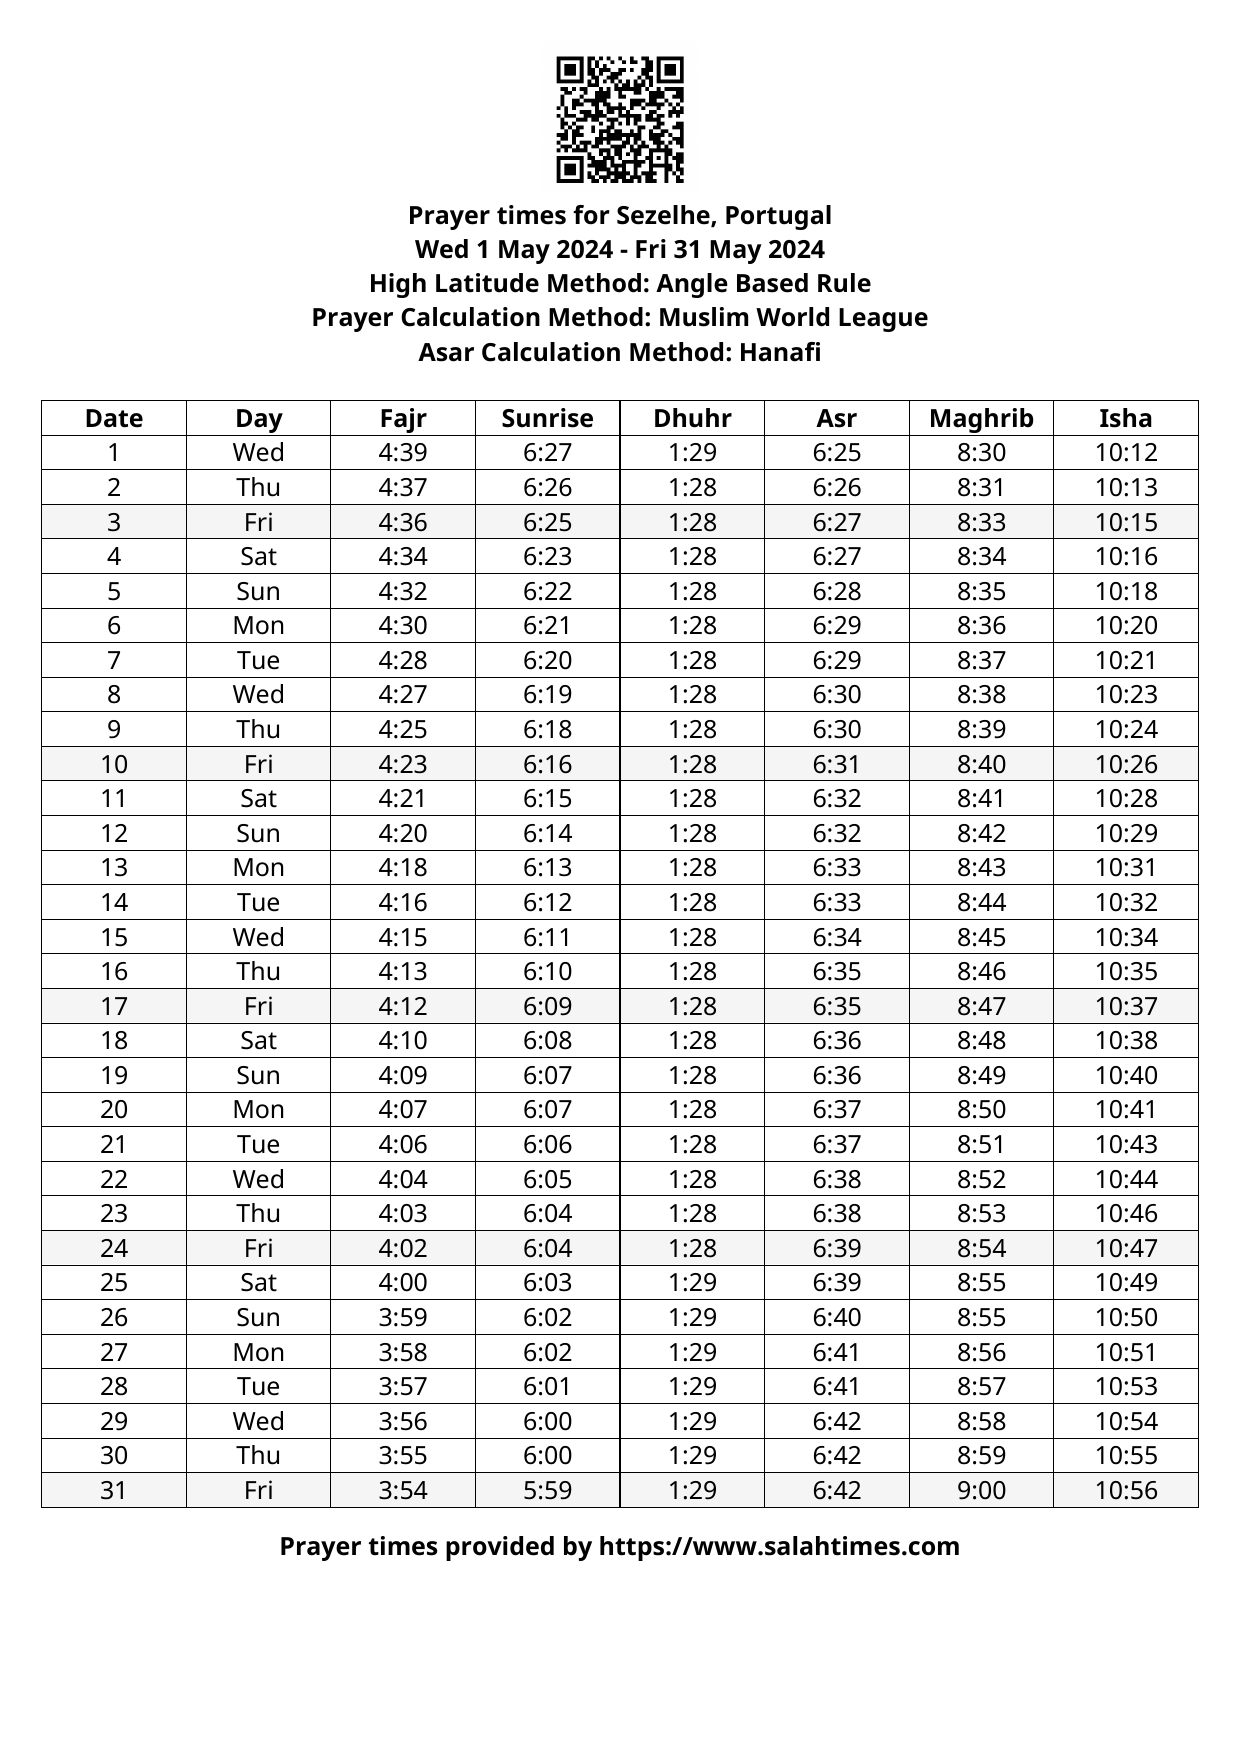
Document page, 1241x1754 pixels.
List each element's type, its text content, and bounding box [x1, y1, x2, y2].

table_cell 21 [42, 1127, 186, 1161]
table_cell 10:34 [1054, 920, 1198, 953]
table_cell 10:55 [1054, 1439, 1198, 1472]
table_cell 6:42 [765, 1439, 909, 1472]
table_cell Thu [187, 954, 330, 988]
table_cell 10:47 [1054, 1231, 1198, 1264]
table_cell Tue [187, 1369, 330, 1403]
table_cell 1:28 [621, 470, 764, 504]
table_cell 4:15 [331, 920, 475, 953]
table_cell 6:41 [765, 1369, 909, 1403]
table_cell Fri [187, 1231, 330, 1264]
table_cell 8:41 [910, 781, 1053, 815]
table_cell 1:29 [621, 1300, 764, 1334]
table_cell 1:28 [621, 505, 764, 538]
table_cell 18 [42, 1024, 186, 1057]
table_cell 4:21 [331, 781, 475, 815]
table_cell 3:58 [331, 1335, 475, 1368]
table_cell 20 [42, 1093, 186, 1126]
table_cell 1:28 [621, 1162, 764, 1195]
table_cell 8:34 [910, 539, 1053, 573]
table_cell 6:31 [765, 747, 909, 780]
table_cell 1:28 [621, 643, 764, 677]
table_cell 8:52 [910, 1162, 1053, 1195]
table_cell 1:29 [621, 1404, 764, 1437]
table_cell 6:29 [765, 609, 909, 642]
table_cell 30 [42, 1439, 186, 1472]
table_cell Sat [187, 1266, 330, 1299]
table_cell 28 [42, 1369, 186, 1403]
table_cell 4:04 [331, 1162, 475, 1195]
table_cell 25 [42, 1266, 186, 1299]
table_cell 6:08 [476, 1024, 619, 1057]
table_cell 1:28 [621, 539, 764, 573]
table_cell 6:06 [476, 1127, 619, 1161]
table_cell 6:25 [476, 505, 619, 538]
table_cell Fri [187, 989, 330, 1022]
table_cell Thu [187, 712, 330, 746]
table_cell 8:55 [910, 1300, 1053, 1334]
table_cell 1:28 [621, 712, 764, 746]
table_cell 1:28 [621, 1093, 764, 1126]
table_cell 6:14 [476, 816, 619, 849]
table_cell Sat [187, 781, 330, 815]
table_cell 6:29 [765, 643, 909, 677]
table_cell 10:18 [1054, 574, 1198, 607]
table_cell 8:50 [910, 1093, 1053, 1126]
table_header Isha [1054, 401, 1198, 434]
table_cell 1:29 [621, 1439, 764, 1472]
table_cell 2 [42, 470, 186, 504]
table_cell 1:28 [621, 851, 764, 884]
table_cell 4:37 [331, 470, 475, 504]
table_cell 10:20 [1054, 609, 1198, 642]
table_cell 9:00 [910, 1473, 1053, 1507]
table_cell Mon [187, 851, 330, 884]
table_cell 10:37 [1054, 989, 1198, 1022]
table_cell 10:50 [1054, 1300, 1198, 1334]
table_cell 6:34 [765, 920, 909, 953]
table_cell 6:12 [476, 885, 619, 919]
table_cell 8:39 [910, 712, 1053, 746]
table_cell Mon [187, 1335, 330, 1368]
table_cell 1:28 [621, 1127, 764, 1161]
table_cell 6:10 [476, 954, 619, 988]
table_cell 6:00 [476, 1404, 619, 1437]
table_cell 1:28 [621, 678, 764, 711]
table_cell 6:02 [476, 1335, 619, 1368]
table_cell 8:35 [910, 574, 1053, 607]
table_cell 1:28 [621, 1058, 764, 1092]
text Prayer times for Sezelhe, Portugal [42, 198, 1198, 232]
table_cell 4:28 [331, 643, 475, 677]
table_cell 4:02 [331, 1231, 475, 1264]
table_cell 4:03 [331, 1196, 475, 1230]
table_cell 6:32 [765, 816, 909, 849]
table_cell 15 [42, 920, 186, 953]
table_cell 1:28 [621, 920, 764, 953]
table_cell 6:11 [476, 920, 619, 953]
table_cell 8:43 [910, 851, 1053, 884]
table_cell 14 [42, 885, 186, 919]
table_cell 6:19 [476, 678, 619, 711]
table_cell 1:29 [621, 1335, 764, 1368]
table_cell 3 [42, 505, 186, 538]
table_cell Fri [187, 505, 330, 538]
table_cell 10:16 [1054, 539, 1198, 573]
table_cell 6:05 [476, 1162, 619, 1195]
table_cell 10:56 [1054, 1473, 1198, 1507]
table_cell 22 [42, 1162, 186, 1195]
table_header Date [42, 401, 186, 434]
table_cell Sat [187, 539, 330, 573]
table_cell 4 [42, 539, 186, 573]
table_cell 10:35 [1054, 954, 1198, 988]
table_cell 6:39 [765, 1266, 909, 1299]
table_cell 4:10 [331, 1024, 475, 1057]
table_cell Tue [187, 885, 330, 919]
table_cell 6:26 [765, 470, 909, 504]
table_cell 8:37 [910, 643, 1053, 677]
table_cell 6:07 [476, 1058, 619, 1092]
table_cell Sun [187, 574, 330, 607]
table_cell 4:32 [331, 574, 475, 607]
table_cell 6:35 [765, 989, 909, 1022]
table_cell 5 [42, 574, 186, 607]
table_cell 6:20 [476, 643, 619, 677]
table_cell 8:36 [910, 609, 1053, 642]
table_cell 6:35 [765, 954, 909, 988]
table_cell 8 [42, 678, 186, 711]
table_cell 4:25 [331, 712, 475, 746]
table_cell 6:33 [765, 851, 909, 884]
table_cell 6:33 [765, 885, 909, 919]
table_cell 4:13 [331, 954, 475, 988]
table_cell 10:23 [1054, 678, 1198, 711]
table_cell 8:49 [910, 1058, 1053, 1092]
table_cell 8:55 [910, 1266, 1053, 1299]
table_cell 10:41 [1054, 1093, 1198, 1126]
table_cell 19 [42, 1058, 186, 1092]
table_cell 4:06 [331, 1127, 475, 1161]
table_cell 6:39 [765, 1231, 909, 1264]
table_cell 16 [42, 954, 186, 988]
table_cell 6:42 [765, 1404, 909, 1437]
table_cell Thu [187, 1439, 330, 1472]
table_cell 10:44 [1054, 1162, 1198, 1195]
table_cell 12 [42, 816, 186, 849]
table_header Asr [765, 401, 909, 434]
table_cell 8:57 [910, 1369, 1053, 1403]
table_cell 10:49 [1054, 1266, 1198, 1299]
text Prayer times provided by https://www.salahtimes.com [42, 1528, 1198, 1563]
table_cell 8:38 [910, 678, 1053, 711]
table_cell 1:28 [621, 816, 764, 849]
table_header Day [187, 401, 330, 434]
table_cell 1:28 [621, 747, 764, 780]
table_cell 6:36 [765, 1058, 909, 1092]
table_cell 1:28 [621, 989, 764, 1022]
table_cell 10:54 [1054, 1404, 1198, 1437]
table_cell 6:25 [765, 436, 909, 469]
table_cell 1:28 [621, 781, 764, 815]
table_cell 6:42 [765, 1473, 909, 1507]
table_cell 8:59 [910, 1439, 1053, 1472]
table_cell Wed [187, 678, 330, 711]
table_cell 23 [42, 1196, 186, 1230]
table_cell Thu [187, 1196, 330, 1230]
table_cell 6:23 [476, 539, 619, 573]
table_cell 10:13 [1054, 470, 1198, 504]
table_cell Sun [187, 816, 330, 849]
table_cell 10:21 [1054, 643, 1198, 677]
table_cell 1:29 [621, 1473, 764, 1507]
table_cell 9 [42, 712, 186, 746]
table_cell 10:29 [1054, 816, 1198, 849]
table_cell 4:30 [331, 609, 475, 642]
text High Latitude Method: Angle Based Rule [42, 266, 1198, 300]
table_cell 4:00 [331, 1266, 475, 1299]
table_cell Wed [187, 1404, 330, 1437]
picture [542, 41, 699, 198]
table_cell 6:04 [476, 1196, 619, 1230]
table_cell 4:12 [331, 989, 475, 1022]
table_cell 1:28 [621, 885, 764, 919]
table_cell 8:58 [910, 1404, 1053, 1437]
table_cell 4:16 [331, 885, 475, 919]
table_cell 8:54 [910, 1231, 1053, 1264]
table_cell 6:38 [765, 1162, 909, 1195]
table_cell 5:59 [476, 1473, 619, 1507]
table_cell 10:15 [1054, 505, 1198, 538]
table_cell 3:59 [331, 1300, 475, 1334]
table_cell 8:42 [910, 816, 1053, 849]
table_cell Fri [187, 1473, 330, 1507]
table_cell Wed [187, 920, 330, 953]
table_cell 8:51 [910, 1127, 1053, 1161]
table_cell 10 [42, 747, 186, 780]
table_cell 1:28 [621, 574, 764, 607]
table_cell 1:28 [621, 1231, 764, 1264]
table_cell 10:28 [1054, 781, 1198, 815]
table_cell Wed [187, 436, 330, 469]
table_cell Fri [187, 747, 330, 780]
table_cell 6:37 [765, 1127, 909, 1161]
table_cell 6:18 [476, 712, 619, 746]
table_cell 3:54 [331, 1473, 475, 1507]
table_header Dhuhr [621, 401, 764, 434]
table_header Maghrib [910, 401, 1053, 434]
table_cell 4:36 [331, 505, 475, 538]
table_cell 6:27 [765, 505, 909, 538]
table_cell 8:33 [910, 505, 1053, 538]
table_cell 8:45 [910, 920, 1053, 953]
table_cell 8:40 [910, 747, 1053, 780]
table_cell 4:34 [331, 539, 475, 573]
table_cell 8:47 [910, 989, 1053, 1022]
table_cell 1:29 [621, 436, 764, 469]
table_cell Wed [187, 1162, 330, 1195]
table_cell 31 [42, 1473, 186, 1507]
table_header Fajr [331, 401, 475, 434]
table_cell 6:30 [765, 712, 909, 746]
table_cell 1:29 [621, 1266, 764, 1299]
table_cell 3:55 [331, 1439, 475, 1472]
table_cell 6:00 [476, 1439, 619, 1472]
table_cell 6:15 [476, 781, 619, 815]
table_cell 10:12 [1054, 436, 1198, 469]
table_cell 3:57 [331, 1369, 475, 1403]
table_cell 6:40 [765, 1300, 909, 1334]
table_cell 6:22 [476, 574, 619, 607]
table_cell 6:09 [476, 989, 619, 1022]
table_cell 10:24 [1054, 712, 1198, 746]
table_cell 8:56 [910, 1335, 1053, 1368]
table_cell 6:01 [476, 1369, 619, 1403]
table_cell 4:27 [331, 678, 475, 711]
table_cell 10:31 [1054, 851, 1198, 884]
table_cell 6:21 [476, 609, 619, 642]
table_cell 1:28 [621, 954, 764, 988]
table_cell 1:28 [621, 1196, 764, 1230]
table_cell 6:28 [765, 574, 909, 607]
table_cell 24 [42, 1231, 186, 1264]
table_cell 10:53 [1054, 1369, 1198, 1403]
table_cell 27 [42, 1335, 186, 1368]
table_cell 6:41 [765, 1335, 909, 1368]
table_cell 10:40 [1054, 1058, 1198, 1092]
table_cell 6:36 [765, 1024, 909, 1057]
table_cell 6:03 [476, 1266, 619, 1299]
table_cell 8:30 [910, 436, 1053, 469]
table_cell 4:09 [331, 1058, 475, 1092]
table_cell 6 [42, 609, 186, 642]
table_cell 8:48 [910, 1024, 1053, 1057]
table_cell 10:26 [1054, 747, 1198, 780]
table_cell 6:13 [476, 851, 619, 884]
table_header Sunrise [476, 401, 619, 434]
table_cell 3:56 [331, 1404, 475, 1437]
table_cell 10:43 [1054, 1127, 1198, 1161]
table_cell 1 [42, 436, 186, 469]
table_cell 6:30 [765, 678, 909, 711]
table_cell 6:32 [765, 781, 909, 815]
table_cell Sun [187, 1300, 330, 1334]
table_cell 6:04 [476, 1231, 619, 1264]
table_cell 4:18 [331, 851, 475, 884]
table_cell Tue [187, 1127, 330, 1161]
table_cell 8:31 [910, 470, 1053, 504]
text Asar Calculation Method: Hanafi [42, 334, 1198, 368]
table_cell Mon [187, 609, 330, 642]
table_cell 8:46 [910, 954, 1053, 988]
text Wed 1 May 2024 - Fri 31 May 2024 [42, 232, 1198, 266]
table_cell 10:46 [1054, 1196, 1198, 1230]
table_cell 1:29 [621, 1369, 764, 1403]
table_cell Mon [187, 1093, 330, 1126]
table_cell 10:38 [1054, 1024, 1198, 1057]
table_cell 4:07 [331, 1093, 475, 1126]
table_cell 1:28 [621, 609, 764, 642]
table_cell 26 [42, 1300, 186, 1334]
table_cell 8:44 [910, 885, 1053, 919]
table_cell 13 [42, 851, 186, 884]
table_cell 10:51 [1054, 1335, 1198, 1368]
table_cell 6:27 [765, 539, 909, 573]
table_cell 4:20 [331, 816, 475, 849]
table_cell 8:53 [910, 1196, 1053, 1230]
table_cell 17 [42, 989, 186, 1022]
table_cell 6:26 [476, 470, 619, 504]
table_cell 1:28 [621, 1024, 764, 1057]
table_cell 6:38 [765, 1196, 909, 1230]
table_cell Sat [187, 1024, 330, 1057]
table_cell 4:39 [331, 436, 475, 469]
table_cell Sun [187, 1058, 330, 1092]
table_cell 7 [42, 643, 186, 677]
table_cell 29 [42, 1404, 186, 1437]
table_cell 11 [42, 781, 186, 815]
table_cell Thu [187, 470, 330, 504]
table_cell 6:27 [476, 436, 619, 469]
table_cell 6:16 [476, 747, 619, 780]
table_cell 4:23 [331, 747, 475, 780]
table_cell Tue [187, 643, 330, 677]
table_cell 10:32 [1054, 885, 1198, 919]
table_cell 6:07 [476, 1093, 619, 1126]
table_cell 6:02 [476, 1300, 619, 1334]
text Prayer Calculation Method: Muslim World League [42, 300, 1198, 334]
table_cell 6:37 [765, 1093, 909, 1126]
